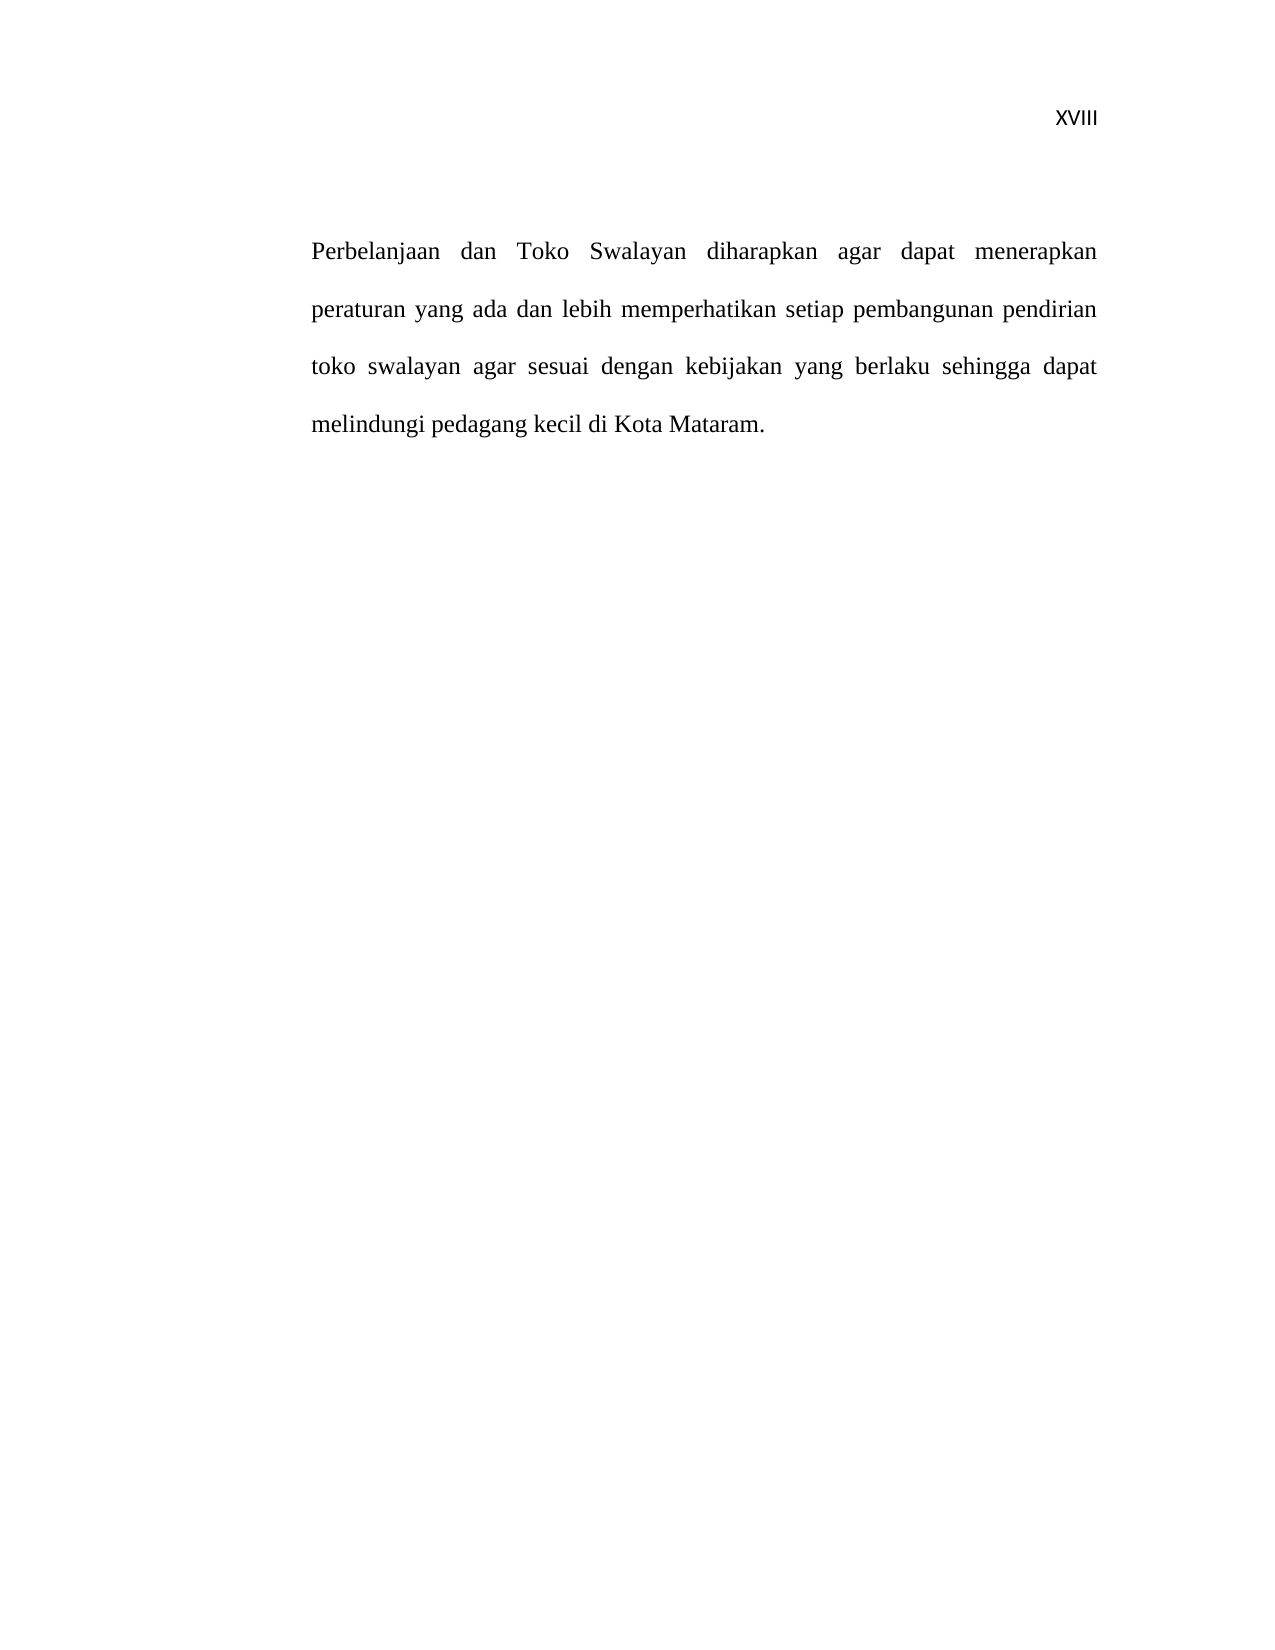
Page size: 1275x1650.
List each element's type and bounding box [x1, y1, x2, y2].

list [283, 236, 1098, 437]
